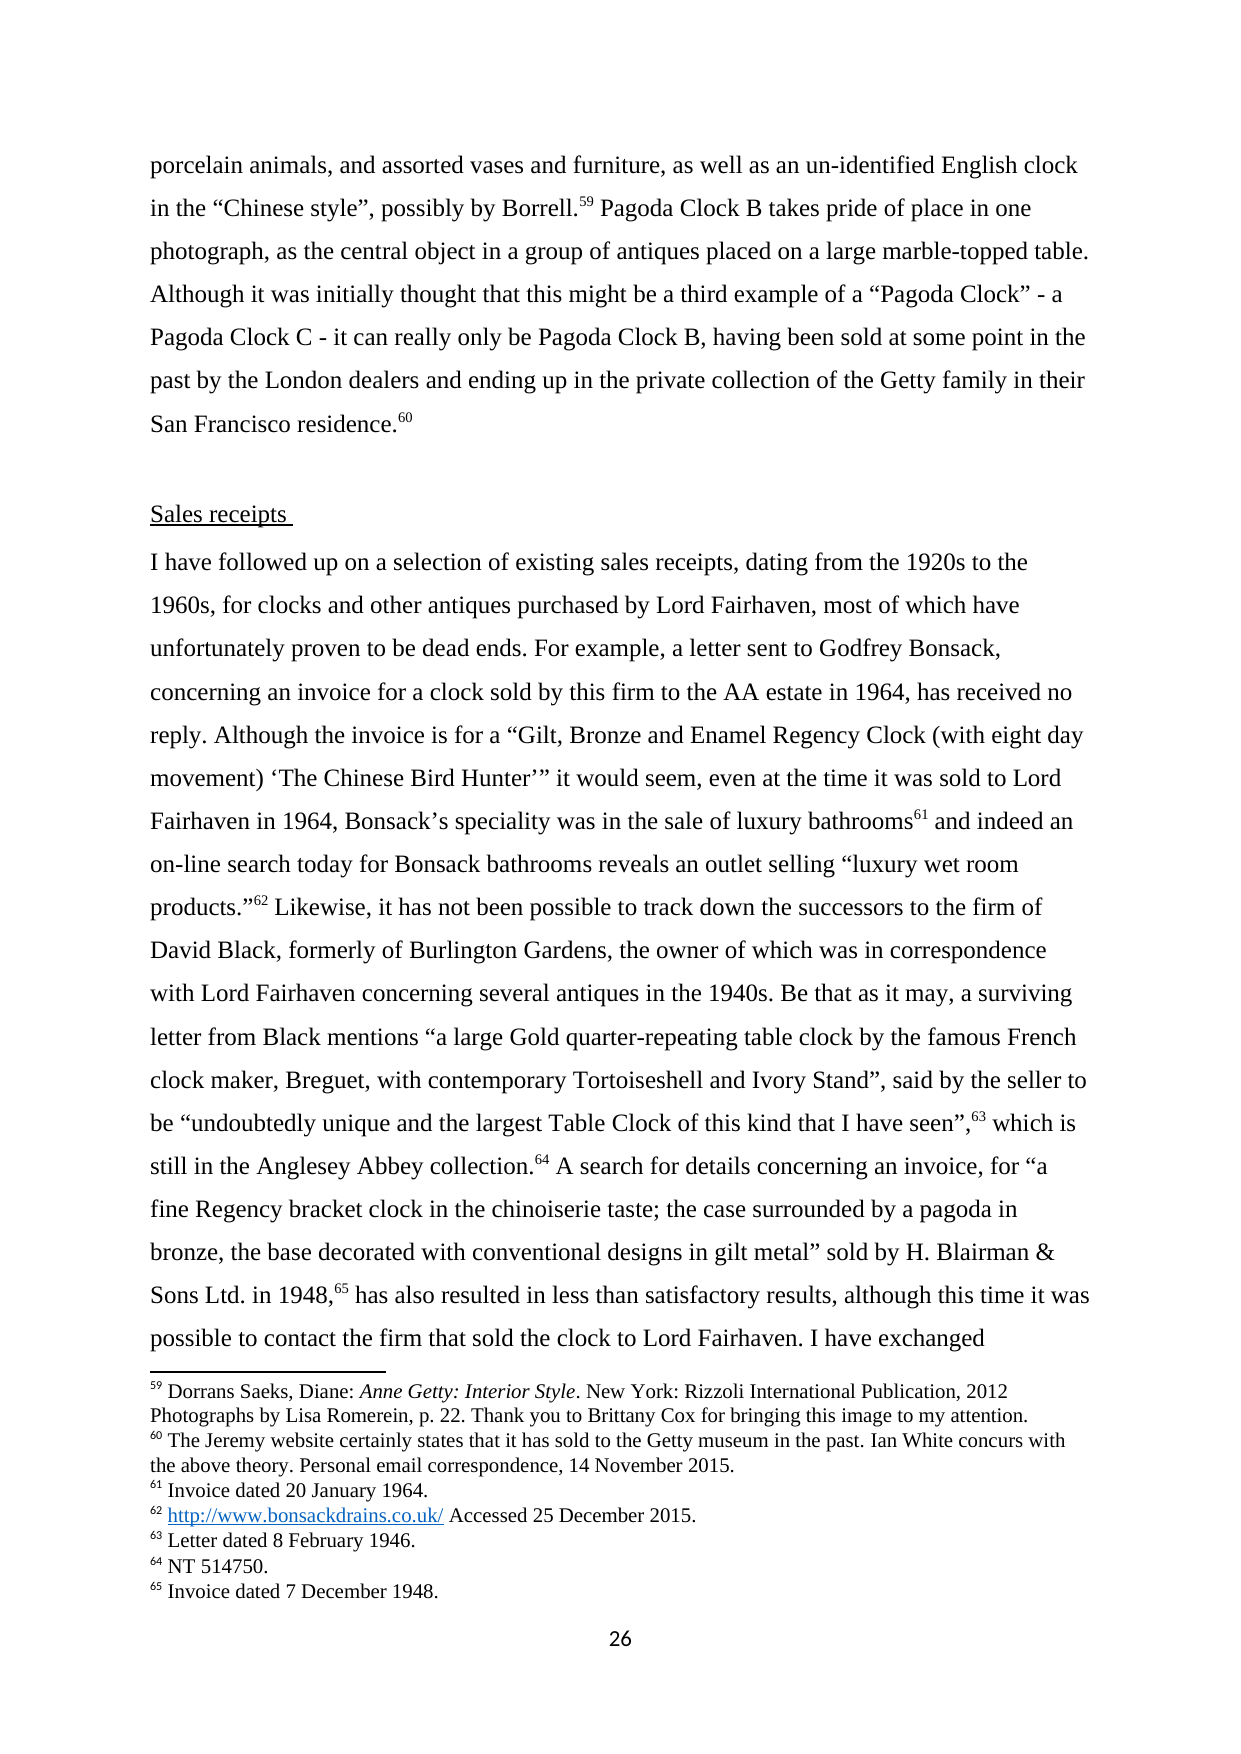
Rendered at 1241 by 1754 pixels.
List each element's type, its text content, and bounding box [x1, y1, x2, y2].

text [150, 547, 1090, 1352]
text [150, 150, 1090, 437]
text Sales receipts [150, 499, 1090, 528]
